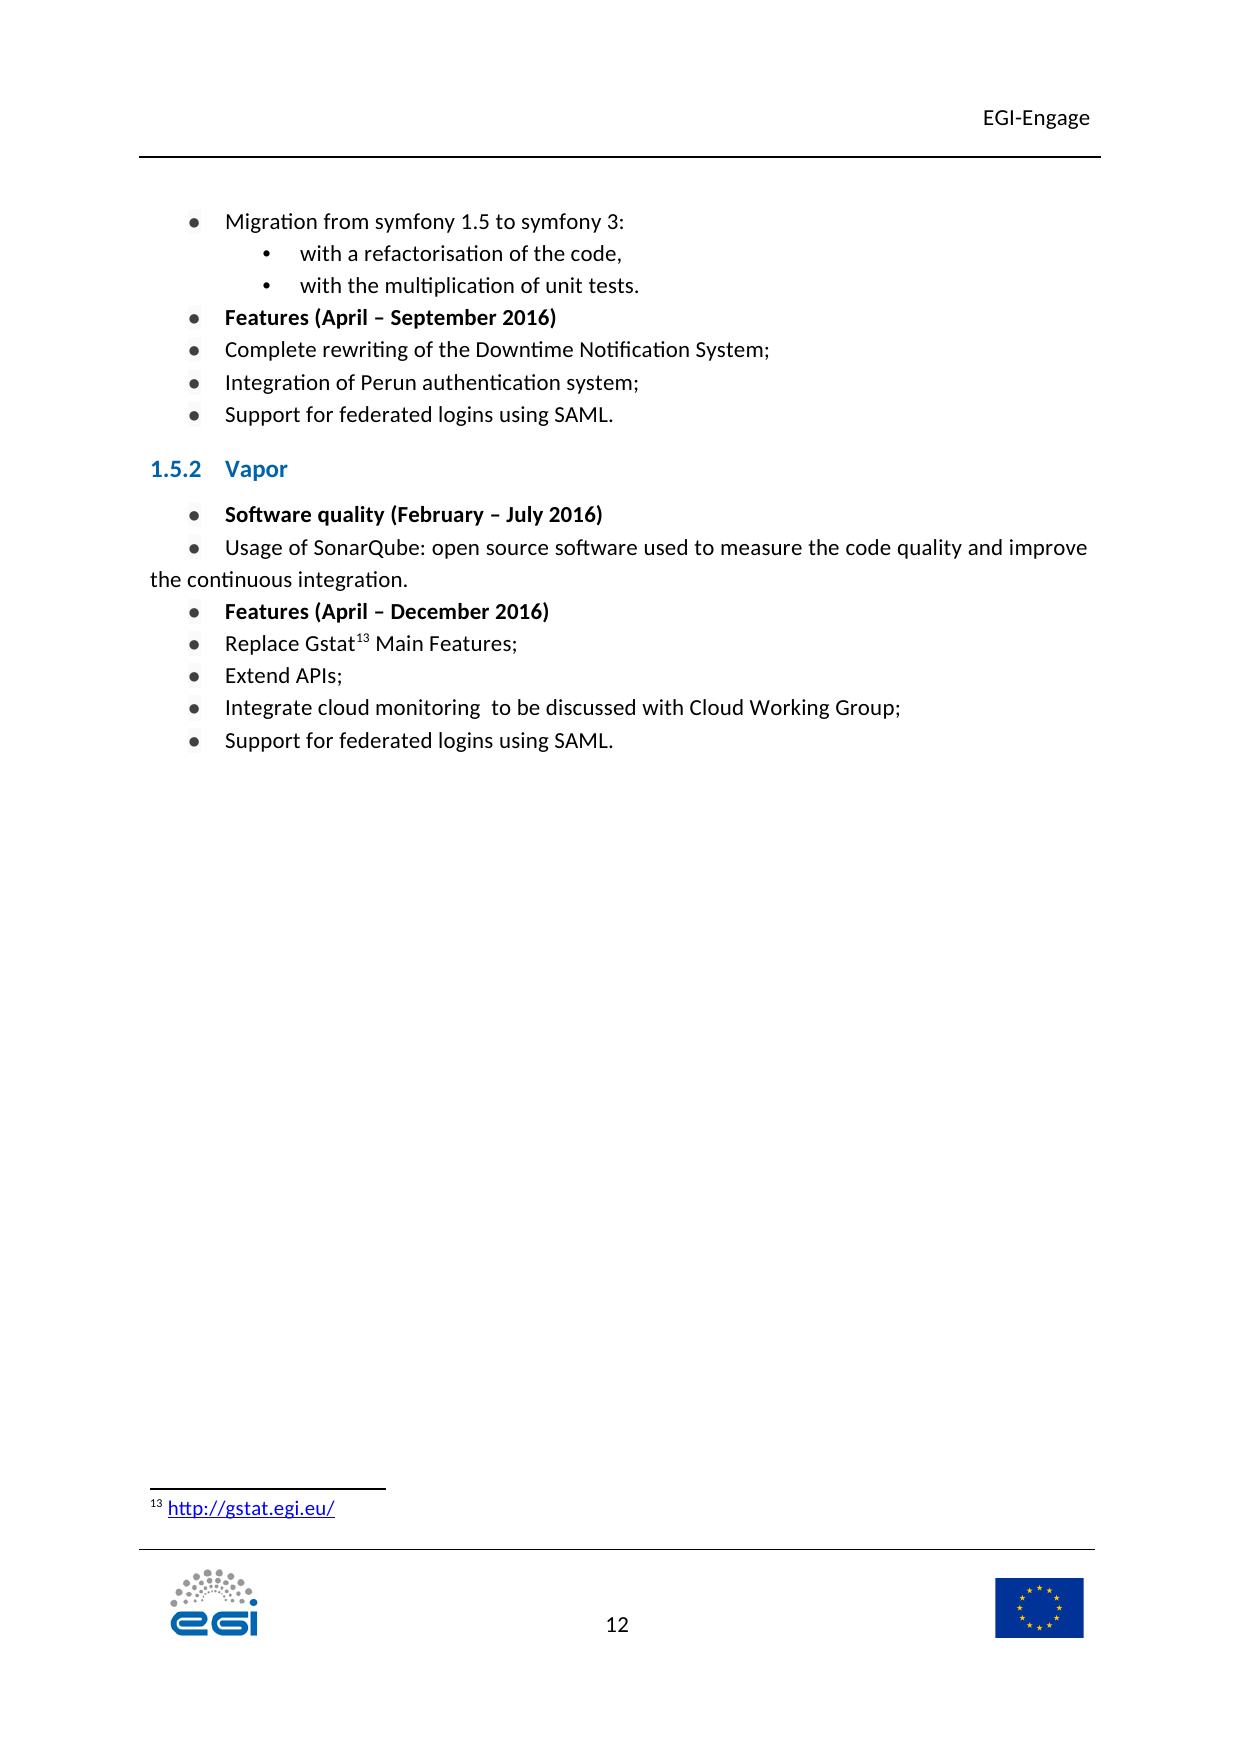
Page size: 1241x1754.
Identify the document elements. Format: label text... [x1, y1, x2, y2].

list Integration of Perun authentication system; [150, 368, 1090, 396]
list Features (April – December 2016) [187, 597, 1090, 625]
list with the multiplication of unit tests. [150, 271, 1090, 299]
picture [995, 1578, 1084, 1638]
list Support for federated logins using SAML. [150, 726, 1090, 754]
list Complete rewriting of the Downtime Notification System; [150, 336, 1090, 363]
list Migration from symfony 1.5 to symfony 3: [150, 207, 1090, 235]
picture [150, 1567, 276, 1638]
list Usage of SonarQube: open source software used to measure the code quality and improve the continuous integration. [150, 533, 1090, 593]
list with a refactorisation of the code, [150, 239, 1090, 267]
list Replace Gstat Main Features; [150, 629, 1090, 657]
list Support for federated logins using SAML. [150, 400, 1090, 428]
list Extend APIs; [150, 661, 1090, 689]
list Software quality (February – July 2016) [187, 500, 1090, 528]
subtitle Vapor [150, 453, 1090, 483]
list Features (April – September 2016) [187, 303, 1090, 331]
list Integrate cloud monitoring to be discussed with Cloud Working Group; [150, 693, 1090, 722]
